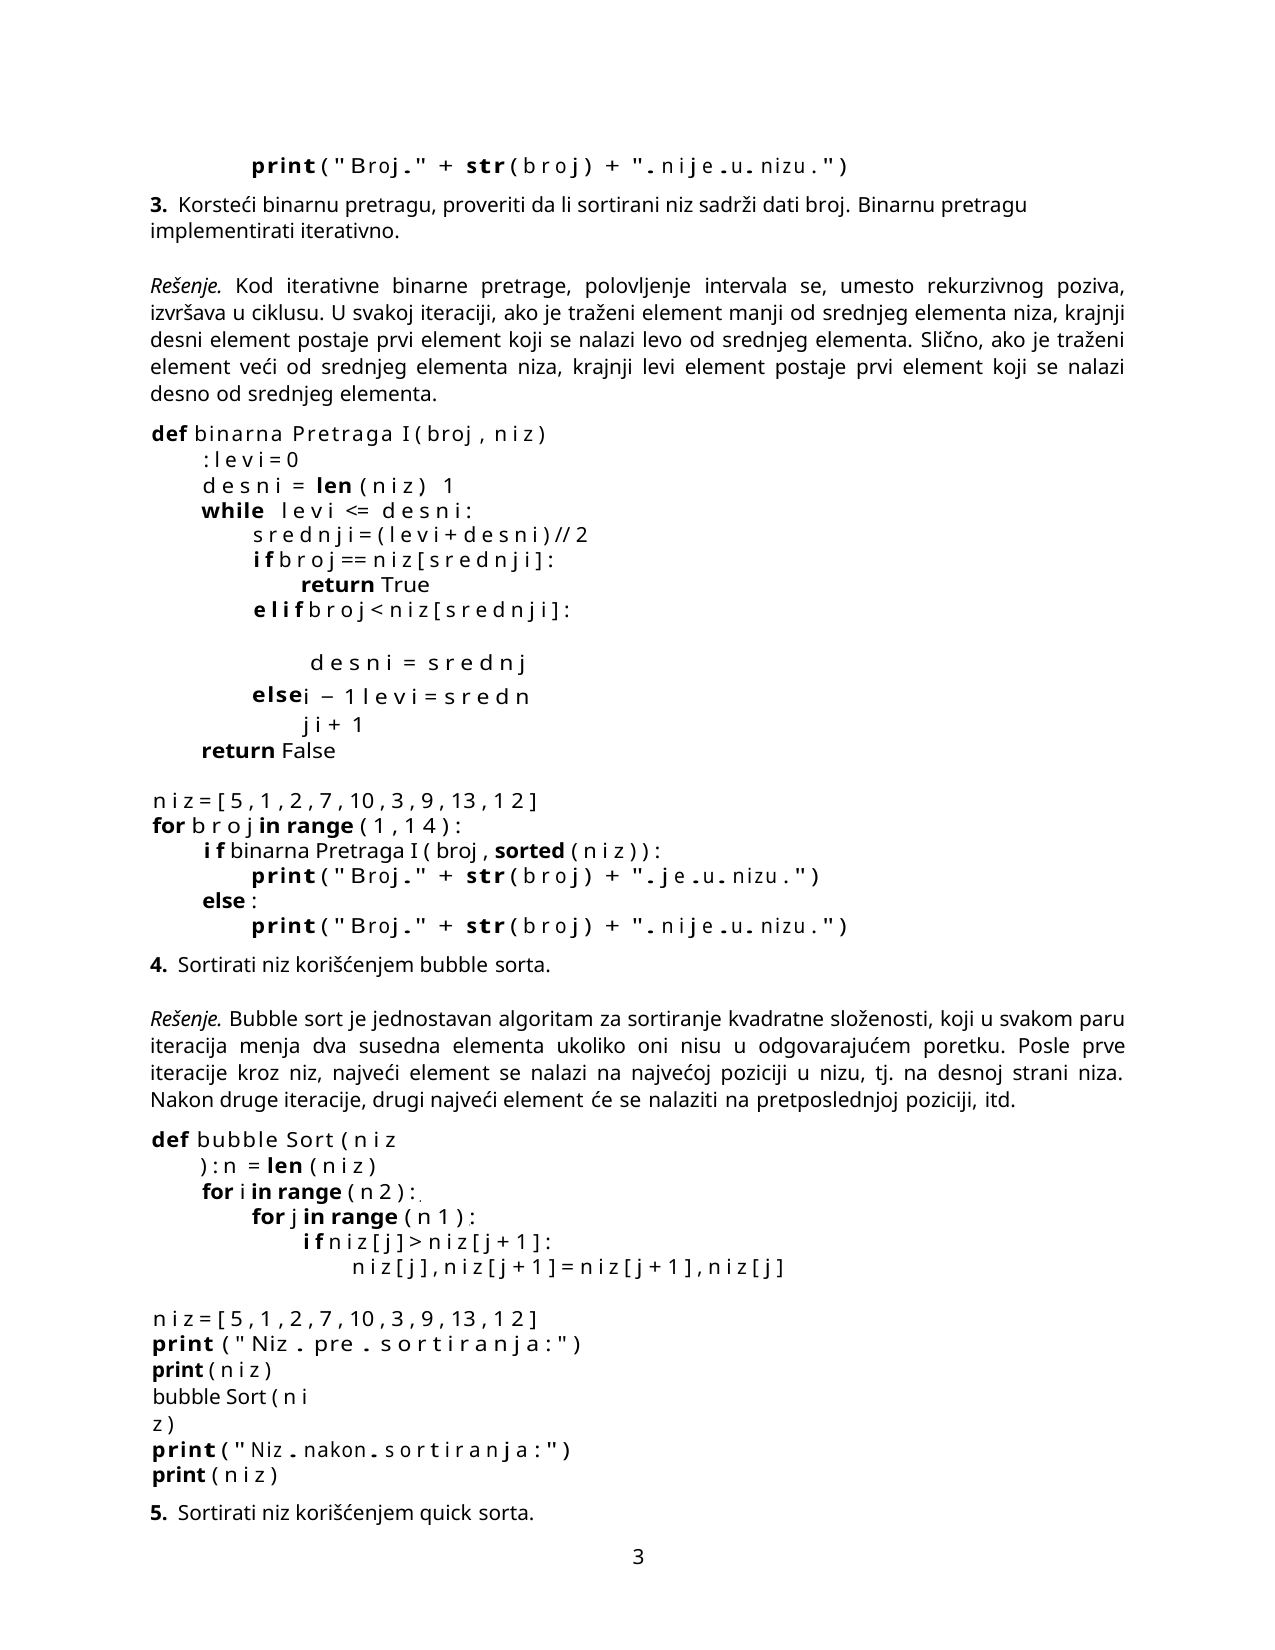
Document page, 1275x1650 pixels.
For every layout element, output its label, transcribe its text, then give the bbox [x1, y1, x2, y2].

text Rešenje. Kod iterativne binarne pretrage, polovljenje intervala se, umesto rekurzivnog poziva, izvršava u ciklusu. U svakoj iteraciji, ako je traženi element manji od srednjeg elementa niza, krajnji desni element postaje prvi element koji se nalazi levo od srednjeg elementa. Slično, ako je traženi element veći od srednjeg elementa niza, krajnji levi element postaje prvi element koji se nalazi desno od srednjeg elementa. [150, 272, 1125, 407]
text for i in range ( n 2 ) : [202, 1179, 1137, 1204]
text print ( " Broj." + str ( b r o j ) + ". n i j e .u. nizu . " ) [251, 151, 1137, 179]
text i f b r o j == n i z [ s r e d n j i ] : [253, 548, 1137, 573]
text for b r o j in range ( 1 , 1 4 ) : [152, 814, 1137, 839]
text while l e v i <= d e s n i : [201, 498, 1137, 523]
text def binarna Pretraga I ( broj , n i z ) : l e v i = 0 [151, 419, 545, 473]
text n i z = [ 5 , 1 , 2 , 7 , 10 , 3 , 9 , 13 , 1 2 ] [153, 789, 1137, 814]
text n i z = [ 5 , 1 , 2 , 7 , 10 , 3 , 9 , 13 , 1 2 ] [153, 1306, 1137, 1331]
text s r e d n j i = ( l e v i + d e s n i ) // 2 [253, 523, 1137, 548]
text return True [301, 573, 1137, 598]
text i f binarna Pretraga I ( broj , sorted ( n i z ) ) : [203, 839, 1137, 864]
text def bubble Sort ( n i z ) : n = len ( n i z ) [151, 1126, 396, 1179]
text e l i f b r o j < n i z [ s r e d n j i ] : [253, 598, 1137, 623]
text return False [201, 738, 1137, 763]
list Sortirati niz korišćenjem quick sorta. [150, 1498, 1137, 1527]
text i f n i z [ j ] > n i z [ j + 1 ] : [303, 1229, 1137, 1254]
text n i z [ j ] , n i z [ j + 1 ] = n i z [ j + 1 ] , n i z [ j ] [352, 1254, 1137, 1279]
list Sortirati niz korišćenjem bubble sorta. [150, 950, 1137, 978]
subtitle else : [202, 889, 1137, 914]
text d e s n i = len ( n i z ) 1 [202, 473, 1137, 498]
list Korsteći binarnu pretragu, proveriti da li sortirani niz sadrži dati broj. Binarnu pretragu implementirati iterativno. [150, 191, 1126, 245]
text print ( " Niz . nakon. s o r t i r a n j a : " ) [152, 1437, 1137, 1462]
text print ( " Broj." + str ( b r o j ) + ". n i j e .u. nizu . " ) [251, 914, 1137, 939]
text for j in range ( n 1 ) : [252, 1204, 1137, 1229]
text print ( n i z ) bubble Sort ( n i z ) [152, 1356, 331, 1437]
text print ( " Niz . pre . s o r t i r a n j a : " ) [152, 1331, 1137, 1356]
text print ( n i z ) [152, 1462, 1137, 1487]
text print ( " Broj." + str ( b r o j ) + ". j e .u. nizu . " ) [251, 864, 1137, 889]
text Rešenje. Bubble sort je jednostavan algoritam za sortiranje kvadratne složenosti, koji u svakom paru iteracija menja dva susedna elementa ukoliko oni nisu u odgovarajućem poretku. Posle prve iteracije kroz niz, najveći element se nalazi na najvećoj poziciji u nizu, tj. na desnoj strani niza. Nakon druge iteracije, drugi najveći element će se nalaziti na pretposlednjoj poziciji, itd. [150, 1005, 1126, 1113]
text else d e s n i = s r e d n j i − 1 l e v i = s r e d n j i + 1 [252, 623, 536, 738]
